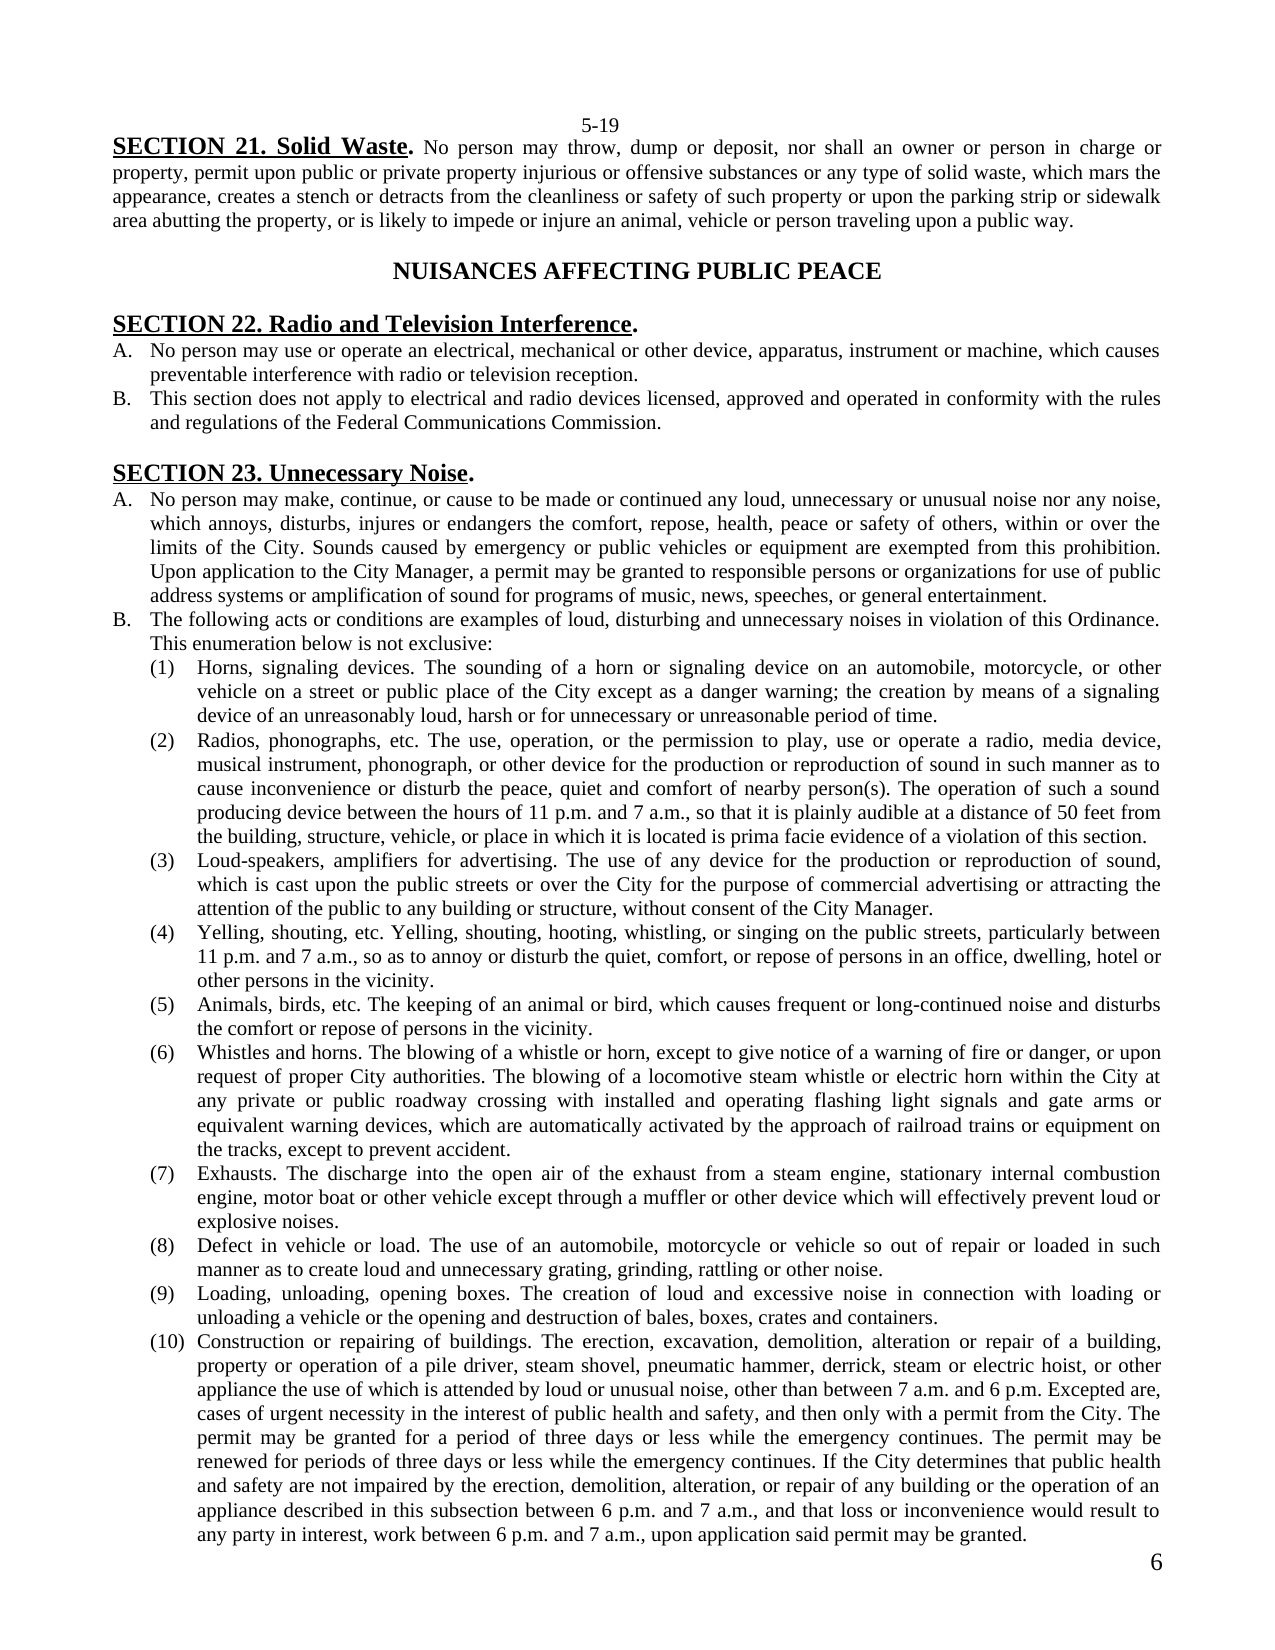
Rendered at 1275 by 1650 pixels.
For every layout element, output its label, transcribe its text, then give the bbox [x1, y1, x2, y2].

list Horns, signaling devices. The sounding of a horn or signaling device on an automobile, motorcycle, or other vehicle on a street or public place of the City except as a danger warning; the creation by means of a signaling device of an unreasonably loud, harsh or for unnecessary or unreasonable period of time. [150, 655, 1162, 727]
list Yelling, shouting, etc. Yelling, shouting, hooting, whistling, or singing on the public streets, particularly between 11 p.m. and 7 a.m., so as to annoy or disturb the quiet, comfort, or repose of persons in an office, dwelling, hotel or other persons in the vicinity. [150, 920, 1162, 992]
list This section does not apply to electrical and radio devices licensed, approved and operated in conformity with the rules and regulations of the Federal Communications Commission. [112, 386, 1162, 434]
list Construction or repairing of buildings. The erection, excavation, demolition, alteration or repair of a building, property or operation of a pile driver, steam shovel, pneumatic hammer, derrick, steam or electric hoist, or other appliance the use of which is attended by loud or unusual noise, other than between 7 a.m. and 6 p.m. Excepted are, cases of urgent necessity in the interest of public health and safety, and then only with a permit from the City. The permit may be granted for a period of three days or less while the emergency continues. The permit may be renewed for periods of three days or less while the emergency continues. If the City determines that public health and safety are not impaired by the erection, demolition, alteration, or repair of any building or the operation of an appliance described in this subsection between 6 p.m. and 7 a.m., and that loss or inconvenience would result to any party in interest, work between 6 p.m. and 7 a.m., upon application said permit may be granted. [150, 1329, 1162, 1546]
list Whistles and horns. The blowing of a whistle or horn, except to give notice of a warning of fire or danger, or upon request of proper City authorities. The blowing of a locomotive steam whistle or electric horn within the City at any private or public roadway crossing with installed and operating flashing light signals and gate arms or equivalent warning devices, which are automatically activated by the approach of railroad trains or equipment on the tracks, except to prevent accident. [150, 1040, 1162, 1161]
text SECTION 21. Solid Waste. No person may throw, dump or deposit, nor shall an owner or person in charge or property, permit upon public or private property injurious or offensive substances or any type of solid waste, which mars the appearance, creates a stench or detracts from the cleanliness or safety of such property or upon the parking strip or sidewalk area abutting the property, or is likely to impede or injure an animal, vehicle or person traveling upon a public way. [112, 131, 1162, 232]
list Animals, birds, etc. The keeping of an animal or bird, which causes frequent or long-continued noise and disturbs the comfort or repose of persons in the vicinity. [150, 992, 1162, 1040]
text NUISANCES AFFECTING PUBLIC PEACE [112, 256, 1162, 285]
list No person may use or operate an electrical, mechanical or other device, apparatus, instrument or machine, which causes preventable interference with radio or television reception. [112, 338, 1162, 386]
list Loud-speakers, amplifiers for advertising. The use of any device for the production or reproduction of sound, which is cast upon the public streets or over the City for the purpose of commercial advertising or attracting the attention of the public to any building or structure, without consent of the City Manager. [150, 848, 1162, 920]
list No person may make, continue, or cause to be made or continued any loud, unnecessary or unusual noise nor any noise, which annoys, disturbs, injures or endangers the comfort, repose, health, peace or safety of others, within or over the limits of the City. Sounds caused by emergency or public vehicles or equipment are exempted from this prohibition. Upon application to the City Manager, a permit may be granted to responsible persons or organizations for use of public address systems or amplification of sound for programs of music, news, speeches, or general entertainment. [112, 487, 1162, 607]
list Radios, phonographs, etc. The use, operation, or the permission to play, use or operate a radio, media device, musical instrument, phonograph, or other device for the production or reproduction of sound in such manner as to cause inconvenience or disturb the peace, quiet and comfort of nearby person(s). The operation of such a sound producing device between the hours of 11 p.m. and 7 a.m., so that it is plainly audible at a distance of 50 feet from the building, structure, vehicle, or place in which it is located is prima facie evidence of a violation of this section. [150, 727, 1162, 848]
list The following acts or conditions are examples of loud, disturbing and unnecessary noises in violation of this Ordinance. This enumeration below is not exclusive: [112, 607, 1162, 655]
list Exhausts. The discharge into the open air of the exhaust from a steam engine, stationary internal combustion engine, motor boat or other vehicle except through a muffler or other device which will effectively prevent loud or explosive noises. [150, 1161, 1162, 1233]
text SECTION 23. Unnecessary Noise. [112, 458, 1162, 487]
text SECTION 22. Radio and Television Interference. [112, 309, 1162, 338]
list Loading, unloading, opening boxes. The creation of loud and excessive noise in connection with loading or unloading a vehicle or the opening and destruction of bales, boxes, crates and containers. [150, 1281, 1162, 1329]
list Defect in vehicle or load. The use of an automobile, motorcycle or vehicle so out of repair or loaded in such manner as to create loud and unnecessary grating, grinding, rattling or other noise. [150, 1233, 1162, 1281]
